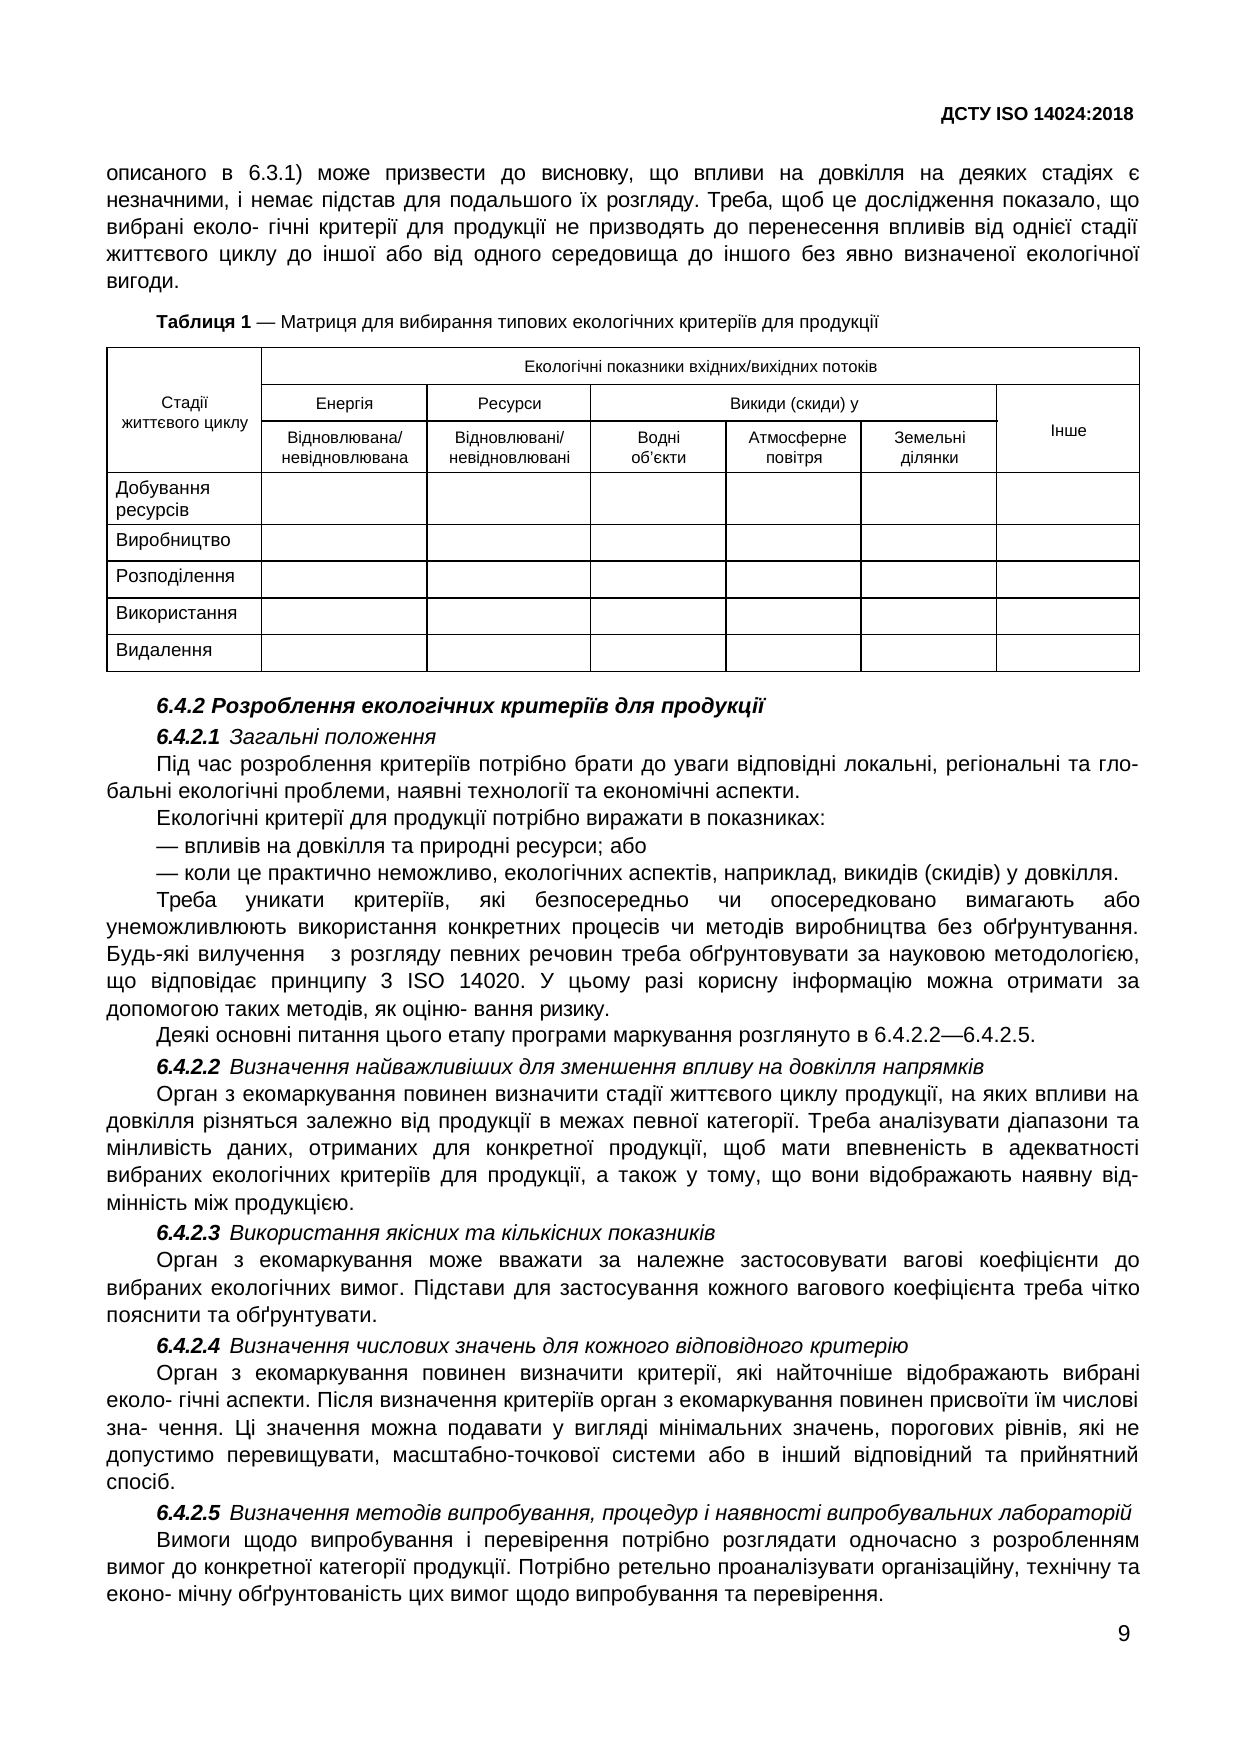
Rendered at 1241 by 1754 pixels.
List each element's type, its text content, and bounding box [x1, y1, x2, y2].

table_cell Видалення [108, 635, 261, 671]
table_cell [862, 635, 996, 671]
table_cell [727, 635, 860, 671]
list Визначення числових значень для кожного відповідного критерію [156, 1333, 1232, 1358]
text Орган з екомаркування може вважати за належне застосовувати вагові коефіцієнти до вибраних екологічних вимог. Підстави для застосування кожного вагового коефіцієнта треба чітко пояснити та обґрунтувати. [106, 1247, 1140, 1327]
table_cell [428, 635, 590, 671]
text Під час розроблення критеріїв потрібно брати до уваги відповідні локальні, регіональні та гло- бальні екологічні проблеми, наявні технології та економічні аспекти. [106, 751, 1140, 804]
table_cell [997, 525, 1139, 560]
list коли це практично неможливо, екологічних аспектів, наприклад, викидів (скидів) у довкілля. [156, 860, 1232, 885]
list впливів на довкілля та природні ресурси; або [156, 832, 1232, 858]
table_cell [428, 525, 590, 560]
text Орган з екомаркування повинен визначити стадії життєвого циклу продукції, на яких впливи на довкілля різняться залежно від продукції в межах певної категорії. Треба аналізувати діапазони та мінливість даних, отриманих для конкретної продукції, щоб мати впевненість в адекватності вибраних екологічних критеріїв для продукції, а також у тому, що вони відображають наявну від- мінність між продукцією. [106, 1081, 1140, 1214]
table_cell [997, 562, 1139, 597]
text Треба уникати критеріїв, які безпосередньо чи опосередковано вимагають або унеможливлюють використання конкретних процесів чи методів виробництва без обґрунтування. Будь-які вилучення з розгляду певних речовин треба обґрунтовувати за науковою методологією, що відповідає принципу 3 ISO 14020. У цьому разі корисну інформацію можна отримати за допомогою таких методів, як оціню- вання ризику. [106, 887, 1140, 1021]
table_cell [727, 599, 860, 634]
table_cell Використання [108, 599, 261, 634]
table_cell [862, 525, 996, 560]
table_cell [591, 525, 725, 560]
list Використання якісних та кількісних показників [156, 1220, 1232, 1246]
text Вимоги щодо випробування і перевірення потрібно розглядати одночасно з розробленням вимог до конкретної категорії продукції. Потрібно ретельно проаналізувати організаційну, технічну та еконо- мічну обґрунтованість цих вимог щодо випробування та перевірення. [106, 1527, 1140, 1606]
table_cell [862, 562, 996, 597]
table_cell [591, 635, 725, 671]
table_cell Інше [997, 385, 1139, 472]
text Таблиця 1 — Матриця для вибирання типових екологічних критеріїв для продукції [156, 311, 1232, 333]
table_cell [727, 562, 860, 597]
table_cell [997, 635, 1139, 671]
table_cell [591, 473, 725, 523]
table_cell [428, 473, 590, 523]
list Визначення методів випробування, процедур і наявності випробувальних лабораторій [156, 1500, 1232, 1525]
table_cell [727, 525, 860, 560]
table_cell Відновлювана/ невідновлювана [262, 422, 426, 472]
table_cell [428, 562, 590, 597]
list Визначення найважливіших для зменшення впливу на довкілля напрямків [156, 1053, 1232, 1079]
table_cell [997, 473, 1139, 523]
table_cell [262, 599, 426, 634]
table_cell [591, 562, 725, 597]
table_header Екологічні показники вхідних/вихідних потоків [262, 348, 1139, 383]
text Деякі основні питання цього етапу програми маркування розглянуто в 6.4.2.2—6.4.2.5. [156, 1023, 1232, 1047]
table_cell [428, 599, 590, 634]
table_cell Земельні ділянки [862, 422, 996, 472]
table_cell [262, 473, 426, 523]
table_cell [997, 599, 1139, 634]
text Екологічні критерії для продукції потрібно виражати в показниках: [156, 806, 1232, 831]
text Орган з екомаркування повинен визначити критерії, які найточніше відображають вибрані еколо- гічні аспекти. Після визначення критеріїв орган з екомаркування повинен присвоїти їм числові зна- чення. Ці значення можна подавати у вигляді мінімальних значень, порогових рівнів, які не допустимо перевищувати, масштабно-точкової системи або в інший відповідний та прийнятний спосіб. [106, 1360, 1140, 1494]
table_cell Відновлювані/ невідновлювані [428, 422, 590, 472]
list Загальні положення [156, 724, 1232, 749]
table_cell Ресурси [428, 385, 590, 420]
table_cell Розподілення [108, 562, 261, 597]
table_cell [262, 635, 426, 671]
text описаного в 6.3.1) може призвести до висновку, що впливи на довкілля на деяких стадіях є незначними, і немає підстав для подальшого їх розгляду. Треба, щоб це дослідження показало, що вибрані еколо- гічні критерії для продукції не призводять до перенесення впливів від однієї стадії життєвого циклу до іншої або від одного середовища до іншого без явно визначеної екологічної вигоди. [106, 160, 1140, 294]
table_cell Виробництво [108, 525, 261, 560]
subtitle Розроблення екологічних критеріїв для продукції [156, 693, 1232, 718]
table_cell [862, 599, 996, 634]
table_cell [727, 473, 860, 523]
table_cell [262, 562, 426, 597]
table_cell Атмосферне повітря [727, 422, 860, 472]
table_cell [591, 599, 725, 634]
table_cell Енергія [262, 385, 426, 420]
table_cell Добування ресурсів [108, 473, 261, 523]
table_header Стадії життєвого циклу [108, 348, 261, 472]
table_cell [262, 525, 426, 560]
table_cell Водні об’єкти [591, 422, 725, 472]
table_cell Викиди (скиди) у [591, 385, 996, 420]
table_cell [862, 473, 996, 523]
